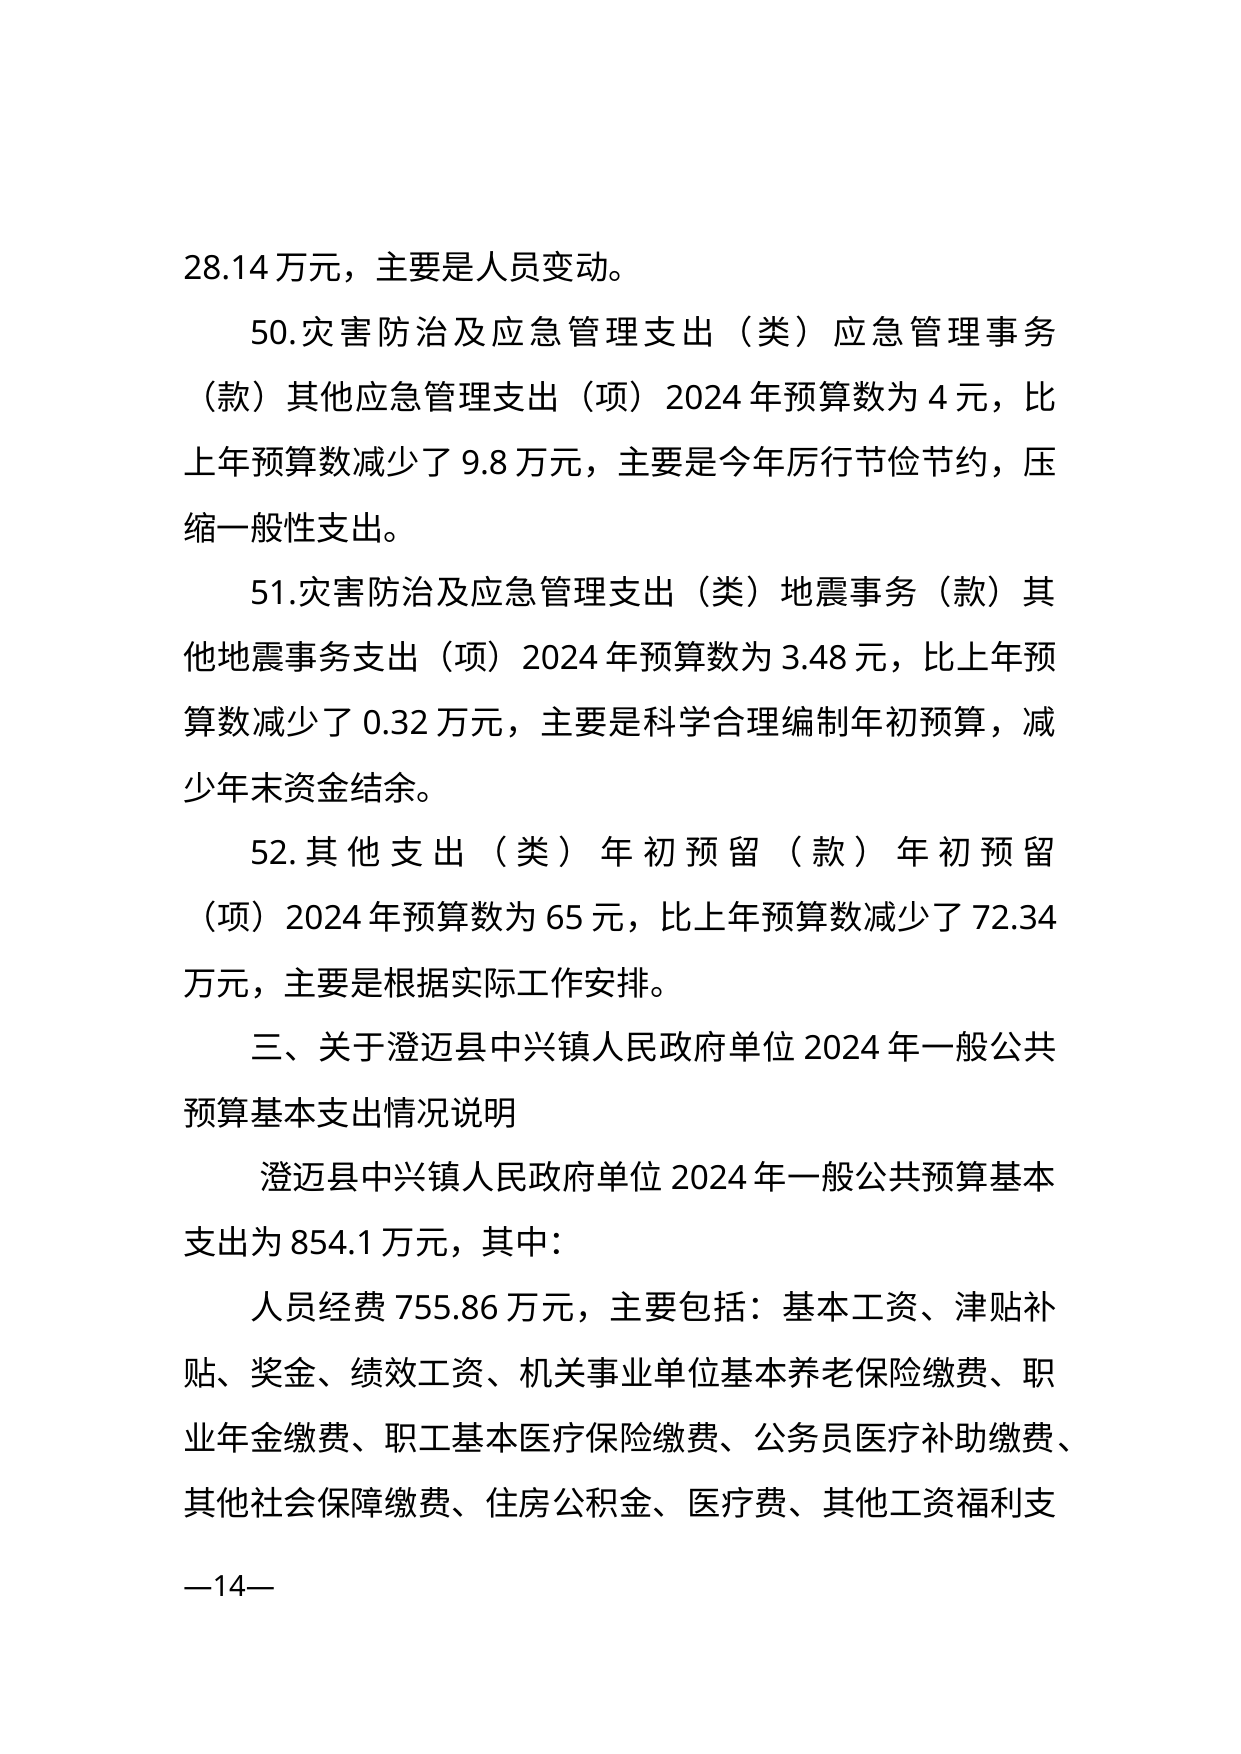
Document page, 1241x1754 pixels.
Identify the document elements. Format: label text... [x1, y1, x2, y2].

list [183, 233, 1057, 298]
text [183, 1273, 1057, 1533]
text 澄迈县中兴镇人民政府单位2024年一般公共预算基本支出为854.1万元，其中： [183, 1143, 1057, 1273]
text 三、关于澄迈县中兴镇人民政府单位2024年一般公共预算基本支出情况说明 [183, 1013, 1057, 1143]
list 50.灾害防治及应急管理支出（类）应急管理事务（款）其他应急管理支出（项）2024年预算数为4元，比上年预算数减少了9.8万元，主要是今年厉行节俭节约，压缩一般性支出。 [183, 298, 1057, 558]
list 52.其他支出（类）年初预留（款）年初预留（项）2024年预算数为65元，比上年预算数减少了72.34万元，主要是根据实际工作安排。 [183, 818, 1057, 1013]
list 51.灾害防治及应急管理支出（类）地震事务（款）其他地震事务支出（项）2024年预算数为3.48元，比上年预算数减少了0.32万元，主要是科学合理编制年初预算，减少年末资金结余。 [183, 558, 1057, 818]
